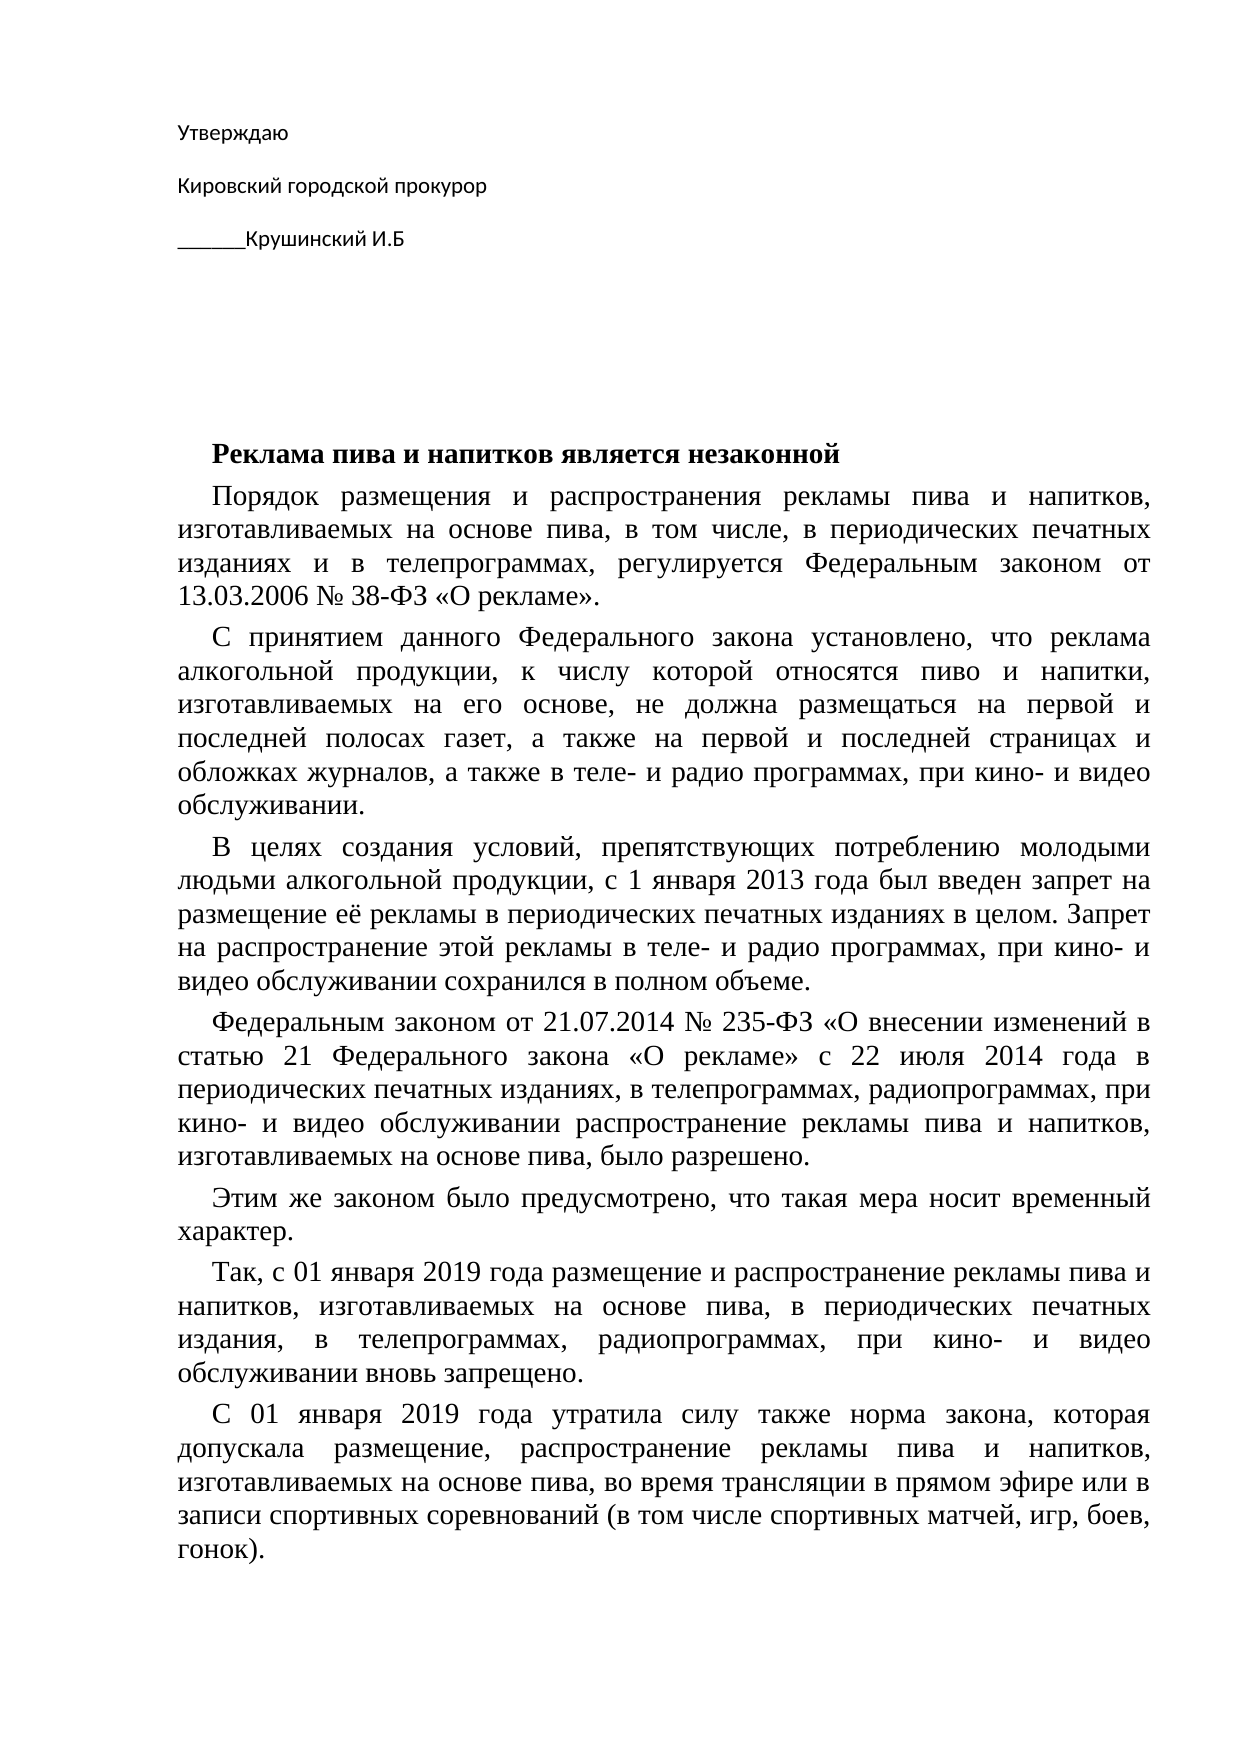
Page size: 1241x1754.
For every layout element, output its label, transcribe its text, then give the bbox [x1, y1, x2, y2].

text С 01 января 2019 года утратила силу также норма закона, которая допускала размещение, распространение рекламы пива и напитков, изготавливаемых на основе пива, во время трансляции в прямом эфире или в записи спортивных соревнований (в том числе спортивных матчей, игр, боев, гонок). [177, 1397, 1152, 1564]
text В целях создания условий, препятствующих потреблению молодыми людьми алкогольной продукции, с 1 января 2013 года был введен запрет на размещение её рекламы в периодических печатных изданиях в целом. Запрет на распространение этой рекламы в теле- и радио программах, при кино- и видео обслуживании сохранился в полном объеме. [177, 829, 1152, 996]
text Этим же законом было предусмотрено, что такая мера носит временный характер. [177, 1180, 1152, 1247]
text Так, с 01 января 2019 года размещение и распространение рекламы пива и напитков, изготавливаемых на основе пива, в периодических печатных издания, в телепрограммах, радиопрограммах, при кино- и видео обслуживании вновь запрещено. [177, 1254, 1152, 1389]
text Реклама пива и напитков является незаконной [177, 436, 1152, 470]
text Утверждаю [177, 118, 1152, 146]
text Федеральным законом от 21.07.2014 № 235-ФЗ «О внесении изменений в статью 21 Федерального закона «О рекламе» с 22 июля 2014 года в периодических печатных изданиях, в телепрограммах, радиопрограммах, при кино- и видео обслуживании распространение рекламы пива и напитков, изготавливаемых на основе пива, было разрешено. [177, 1004, 1152, 1172]
text ______Крушинский И.Б [177, 224, 1152, 252]
text Кировский городской прокурор [177, 171, 1152, 199]
text Порядок размещения и распространения рекламы пива и напитков, изготавливаемых на основе пива, в том числе, в периодических печатных изданиях и в телепрограммах, регулируется Федеральным законом от 13.03.2006 № 38-ФЗ «О рекламе». [177, 478, 1152, 612]
text С принятием данного Федерального закона установлено, что реклама алкогольной продукции, к числу которой относятся пиво и напитки, изготавливаемых на его основе, не должна размещаться на первой и последней полосах газет, а также на первой и последней страницах и обложках журналов, а также в теле- и радио программах, при кино- и видео обслуживании. [177, 619, 1152, 821]
